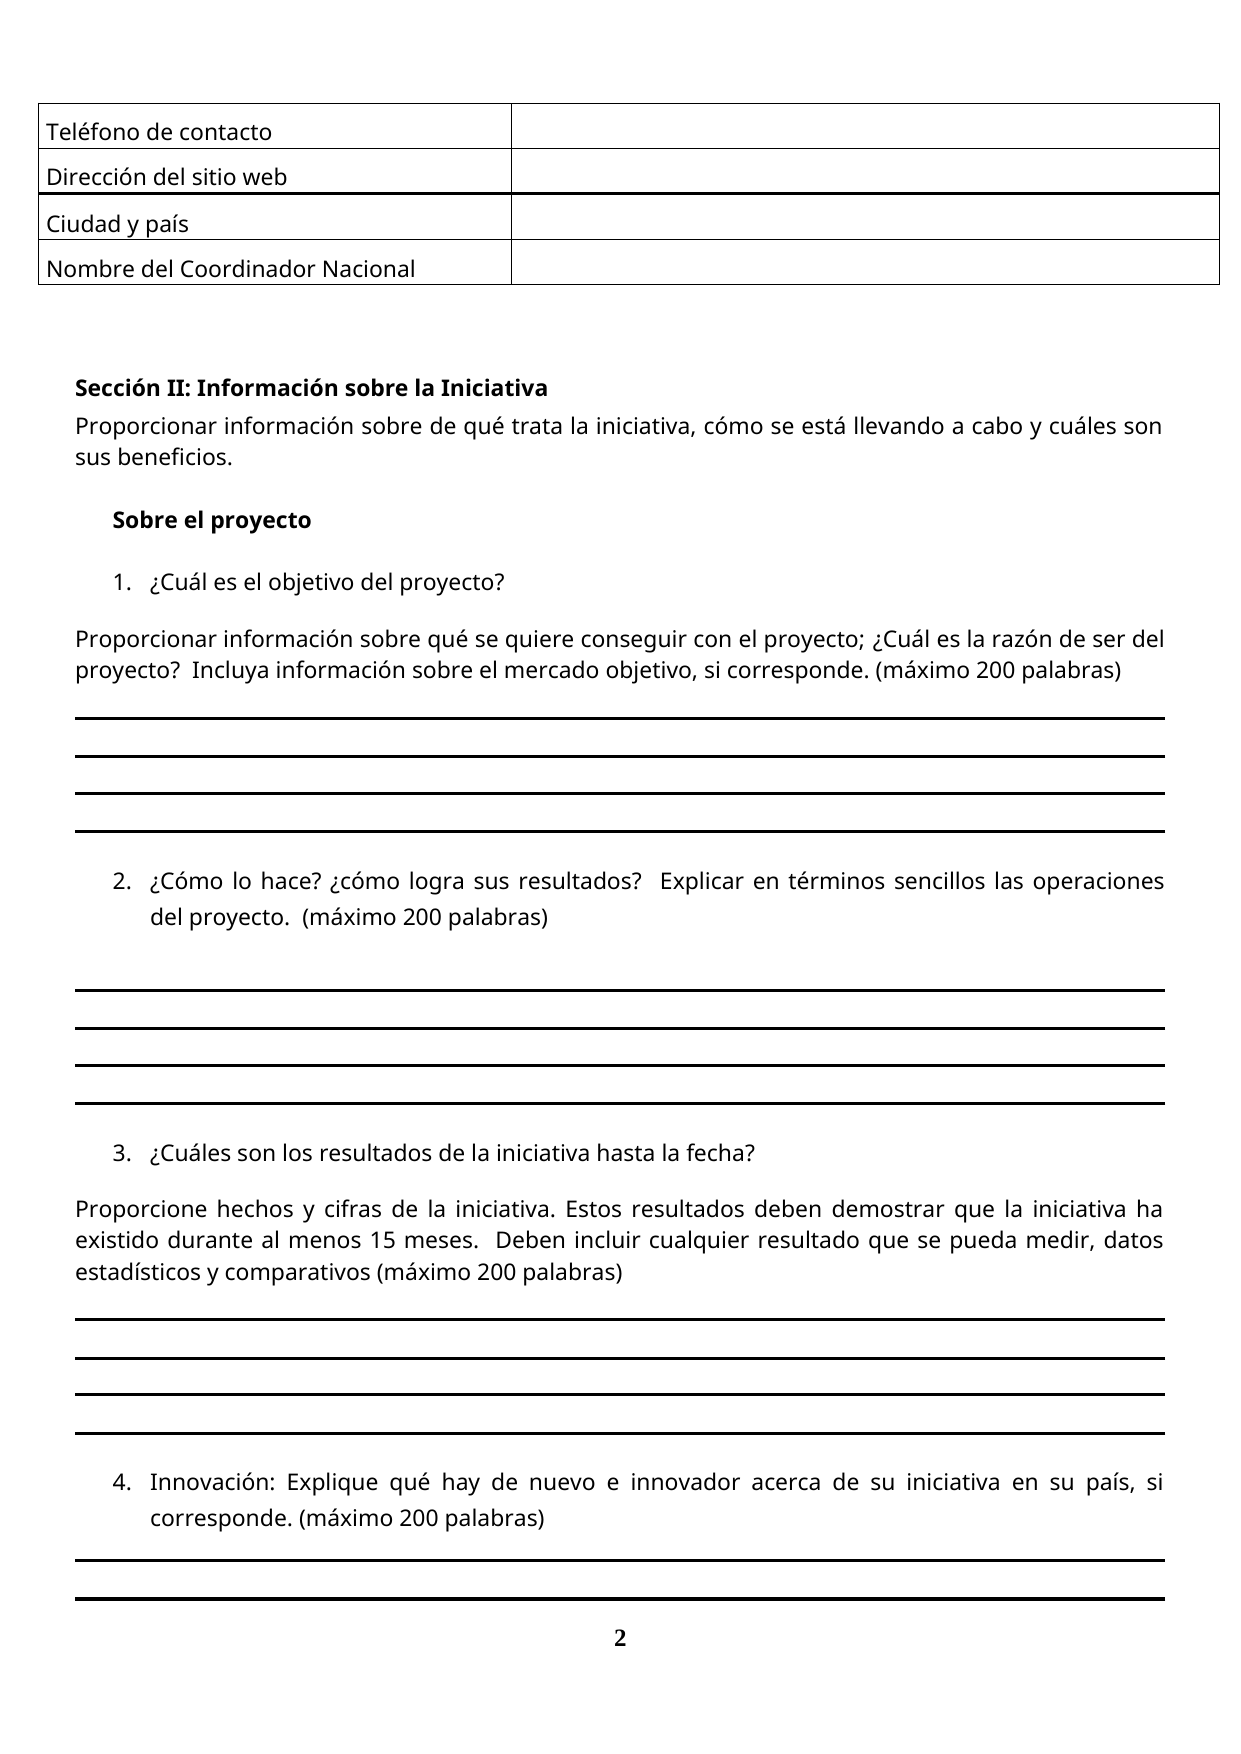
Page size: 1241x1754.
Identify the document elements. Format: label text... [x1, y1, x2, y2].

table_cell [512, 104, 1219, 147]
list ¿Cuál es el objetivo del proyecto? [112, 566, 1165, 597]
list ¿Cuáles son los resultados de la iniciativa hasta la fecha? [112, 1136, 1165, 1168]
text Proporcionar información sobre de qué trata la iniciativa, cómo se está llevando a cabo y cuáles son sus beneficios. [75, 410, 1165, 472]
table_cell Ciudad y país [39, 195, 511, 239]
text Sobre el proyecto [112, 504, 1165, 535]
table_cell [512, 195, 1219, 239]
text Proporcionar información sobre qué se quiere conseguir con el proyecto; ¿Cuál es la razón de ser del proyecto? Incluya información sobre el mercado objetivo, si corresponde. (máximo 200 palabras) [75, 623, 1165, 685]
table_cell Teléfono de contacto [39, 104, 511, 147]
list Innovación: Explique qué hay de nuevo e innovador acerca de su iniciativa en su país, si corresponde. (máximo 200 palabras) [112, 1466, 1165, 1533]
list ¿Cómo lo hace? ¿cómo logra sus resultados? Explicar en términos sencillos las operaciones del proyecto. (máximo 200 palabras) [112, 864, 1165, 932]
text Proporcione hechos y cifras de la iniciativa. Estos resultados deben demostrar que la iniciativa ha existido durante al menos 15 meses. Deben incluir cualquier resultado que se pueda medir, datos estadísticos y comparativos (máximo 200 palabras) [75, 1193, 1165, 1287]
table_cell Dirección del sitio web [39, 149, 511, 192]
table_cell Nombre del Coordinador Nacional [39, 240, 511, 284]
table_cell [512, 240, 1219, 284]
subtitle Sección II: Información sobre la Iniciativa [75, 372, 1165, 404]
table_cell [512, 149, 1219, 192]
